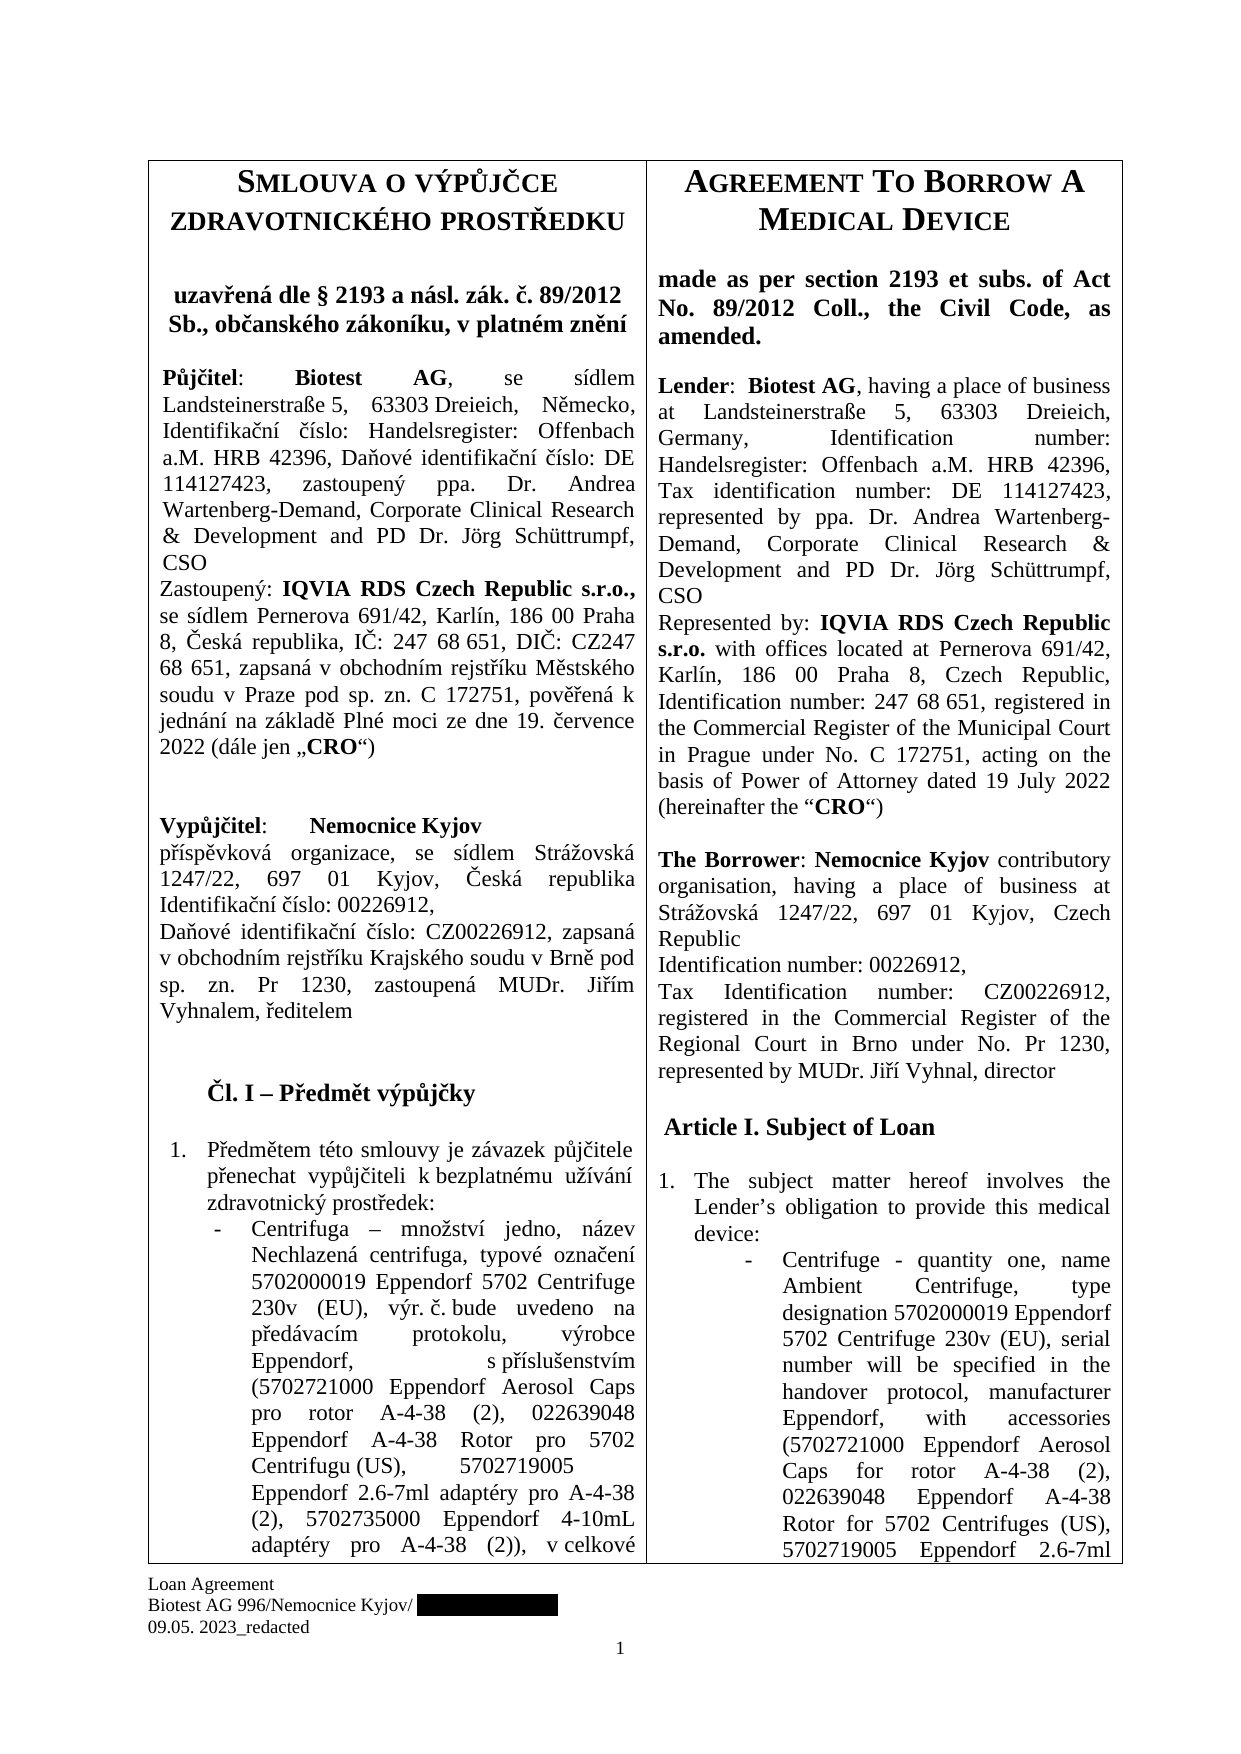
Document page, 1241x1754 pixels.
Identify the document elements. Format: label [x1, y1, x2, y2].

table_header [149, 161, 646, 1562]
table_header [647, 161, 1122, 1562]
